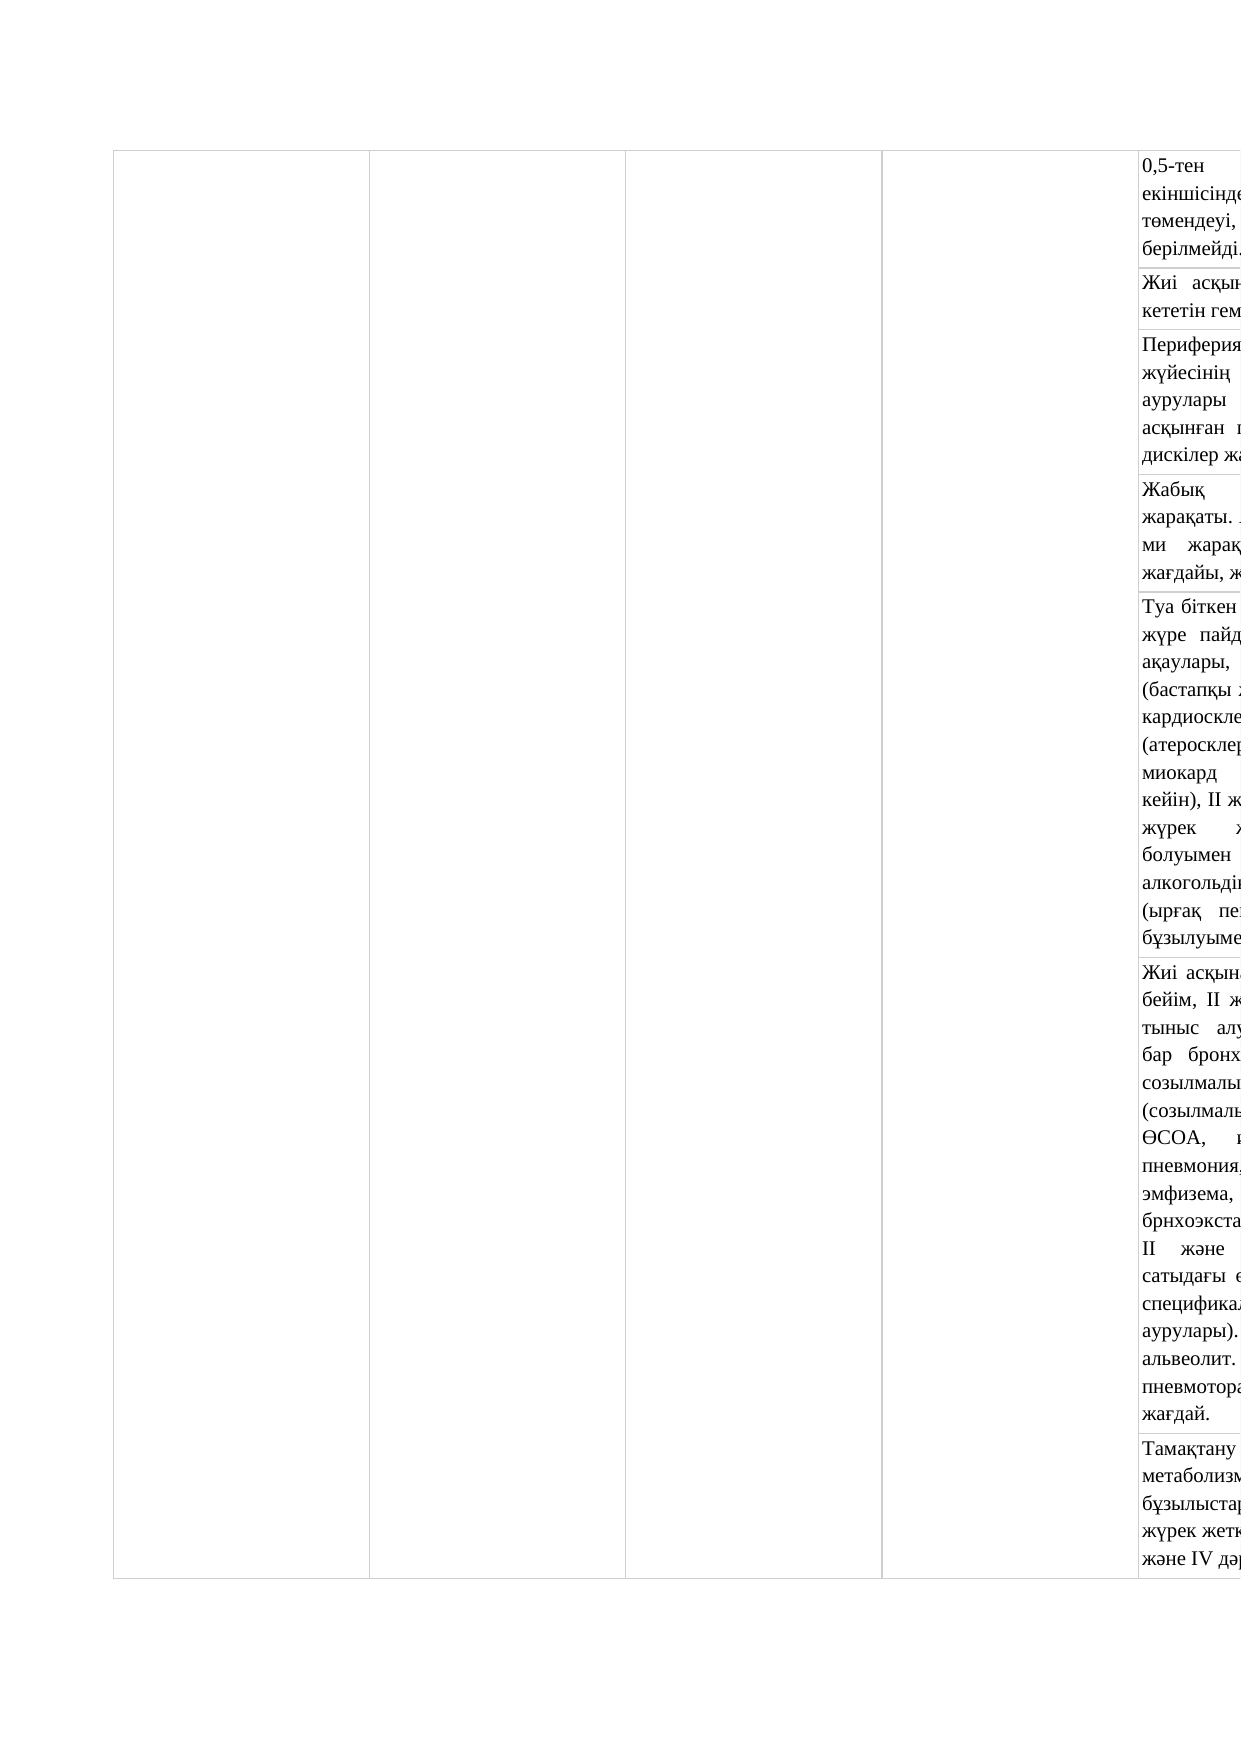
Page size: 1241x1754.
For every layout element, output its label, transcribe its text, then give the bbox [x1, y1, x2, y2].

table_cell Жабық бас сүйек-ми жарақаты. Ашық бас сүйек-ми жарақатының кейінгі жағдайы, жарақаттар. [1139, 475, 1240, 591]
table_cell Жиі асқынатын, қан кетуге бейім, II және III дәрежелі тыныс алу жеткіліксіздігі бар бронх-өкпе жүйесінің созылмалы аурулары (созылмалы бронхит, ӨСОА, интерстициальды пневмония, саркоидоз, эмфизема, брнхоэкстатикалық және I, II және одан да көп сатыдағы өкпенің басқа да спецификалық емес аурулары). Фиброзды альвеолит. Спонтанды пневмоторакстан кейінгі жағдай. [1139, 958, 1240, 1433]
table_cell Тамақтану мен метаболизмнің ауыр бұзылыстары. Өкпе немесе жүрек жеткіліксіздігі бар ІІІ және IV дәрежелі семіздік [1139, 1434, 1240, 1578]
table_cell Туа біткен жүрек ақаулары, жүре пайда болған жүрек ақаулары, кардиомиопатия (бастапқы және қайталама), кардиосклероз (атеросклеротикалық, миокард инфарктісінен кейін), ІІ және одан жоғары жүрек жеткіліксіздігінің болуымен жүректің алкогольдік зақымдануы; (ырғақ пен өткізгіштіктің бұзылуымен асқынған). [1139, 593, 1240, 957]
table_cell Перифериялық нерв жүйесінің созылмалы аурулары (радикулопатия, асқынған протузиялар мен дискілер жарықтары). [1139, 330, 1240, 474]
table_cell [1139, 151, 1240, 267]
table_cell Жиі асқынатын және қан кететін геморрой. [1139, 269, 1240, 329]
